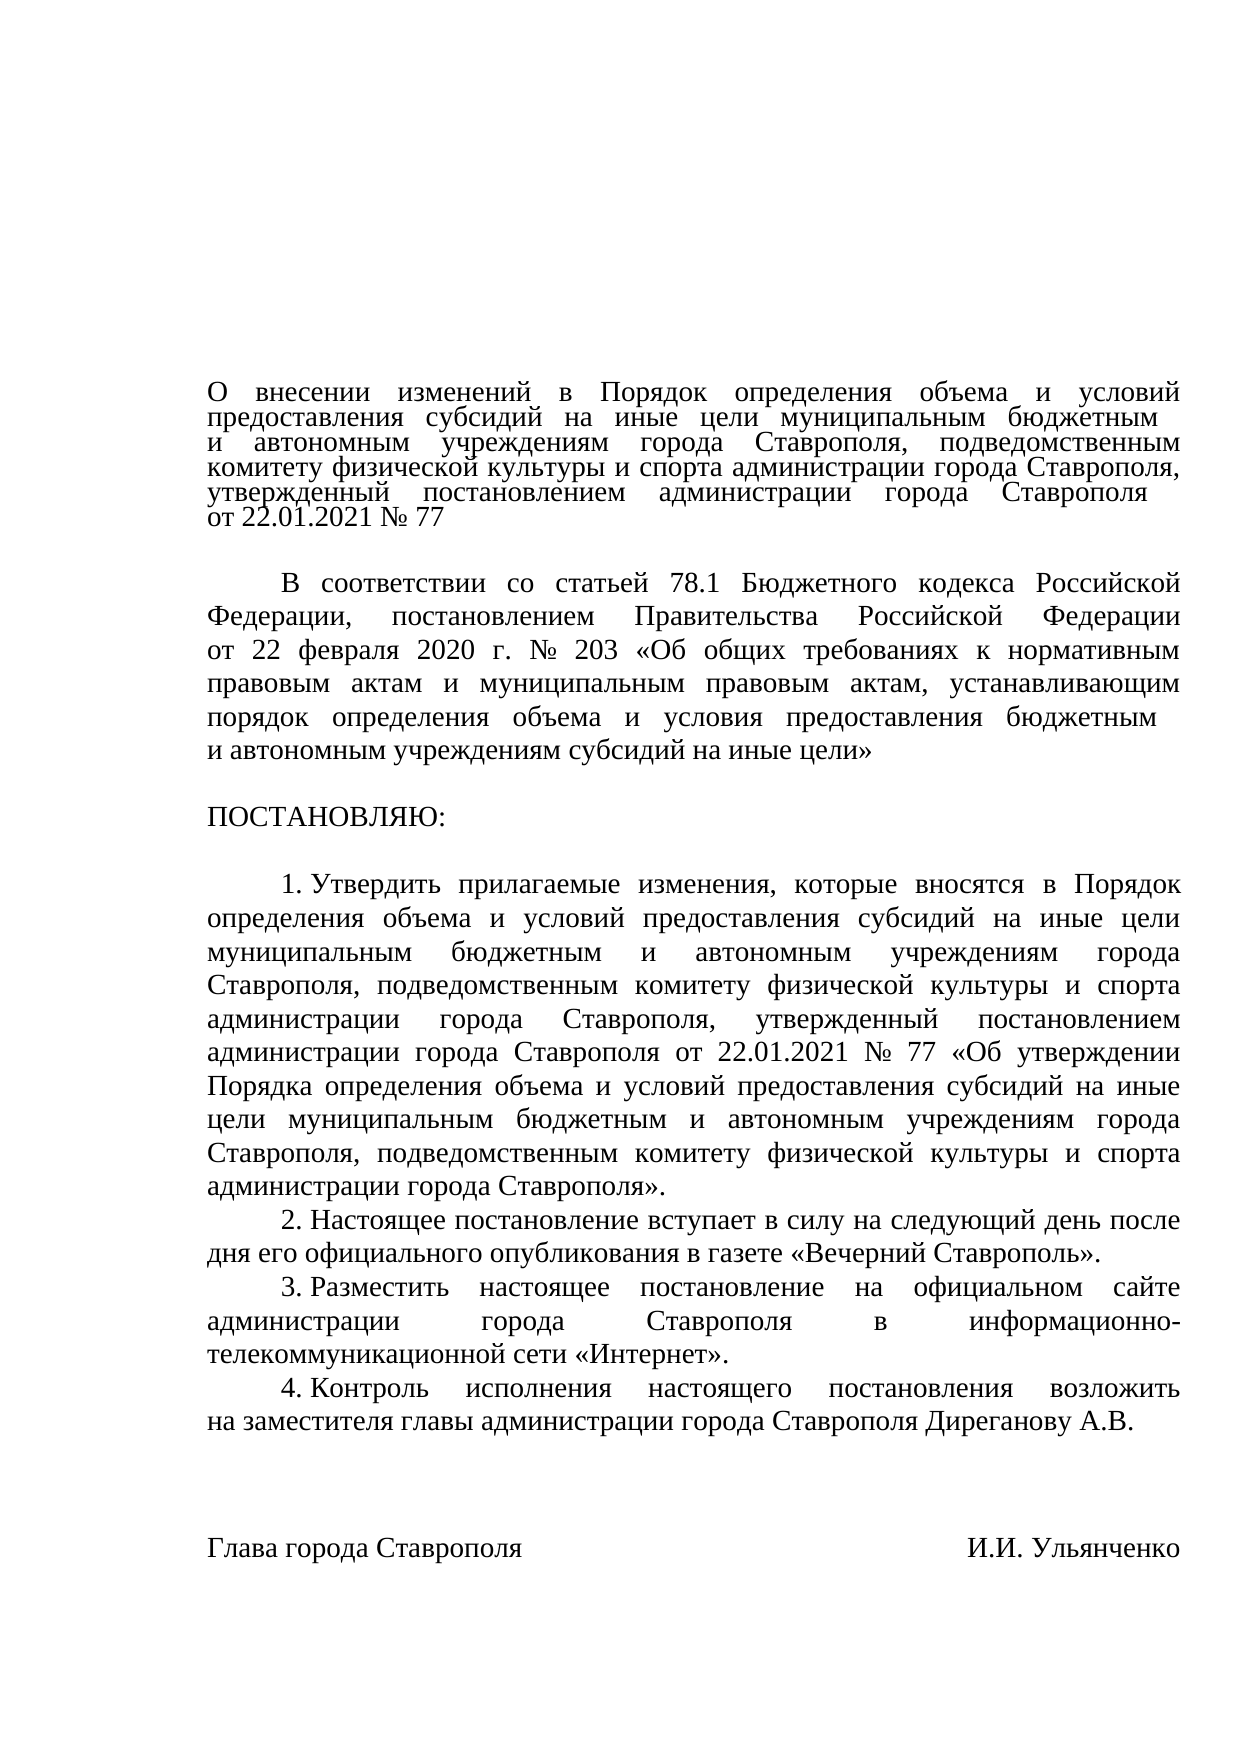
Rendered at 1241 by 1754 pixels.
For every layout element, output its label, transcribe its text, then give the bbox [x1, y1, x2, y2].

text В соответствии со статьей 78.1 Бюджетного кодекса Российской Федерации, постановлением Правительства Российской Федерации от 22 февраля 2020 г. № 203 «Об общих требованиях к нормативным правовым актам и муниципальным правовым актам, устанавливающим порядок определения объема и условия предоставления бюджетным и автономным учреждениям субсидий на иные цели» [207, 565, 1181, 766]
text 1. Утвердить прилагаемые изменения, которые вносятся в Порядок определения объема и условий предоставления субсидий на иные цели муниципальным бюджетным и автономным учреждениям города Ставрополя, подведомственным комитету физической культуры и спорта администрации города Ставрополя, утвержденный постановлением администрации города Ставрополя от 22.01.2021 № 77 «Об утверждении Порядка определения объема и условий предоставления субсидий на иные цели муниципальным бюджетным и автономным учреждениям города Ставрополя, подведомственным комитету физической культуры и спорта администрации города Ставрополя». [207, 867, 1181, 1202]
text 2. Настоящее постановление вступает в силу на следующий день после дня его официального опубликования в газете «Вечерний Ставрополь». [207, 1202, 1181, 1269]
text Глава города Ставрополя И.И. Ульянченко [207, 1537, 1181, 1562]
text ПОСТАНОВЛЯЮ: [207, 799, 1181, 833]
text О внесении изменений в Порядок определения объема и условий предоставления субсидий на иные цели муниципальным бюджетным и автономным учреждениям города Ставрополя, подведомственным комитету физической культуры и спорта администрации города Ставрополя, утвержденный постановлением администрации города Ставрополя от 22.01.2021 № 77 [207, 381, 1181, 531]
text 3. Разместить настоящее постановление на официальном сайте администрации города Ставрополя в информационно-телекоммуникационной сети «Интернет». [207, 1269, 1181, 1370]
text 4. Контроль исполнения настоящего постановления возложить на заместителя главы администрации города Ставрополя Диреганову А.В. [207, 1370, 1181, 1437]
